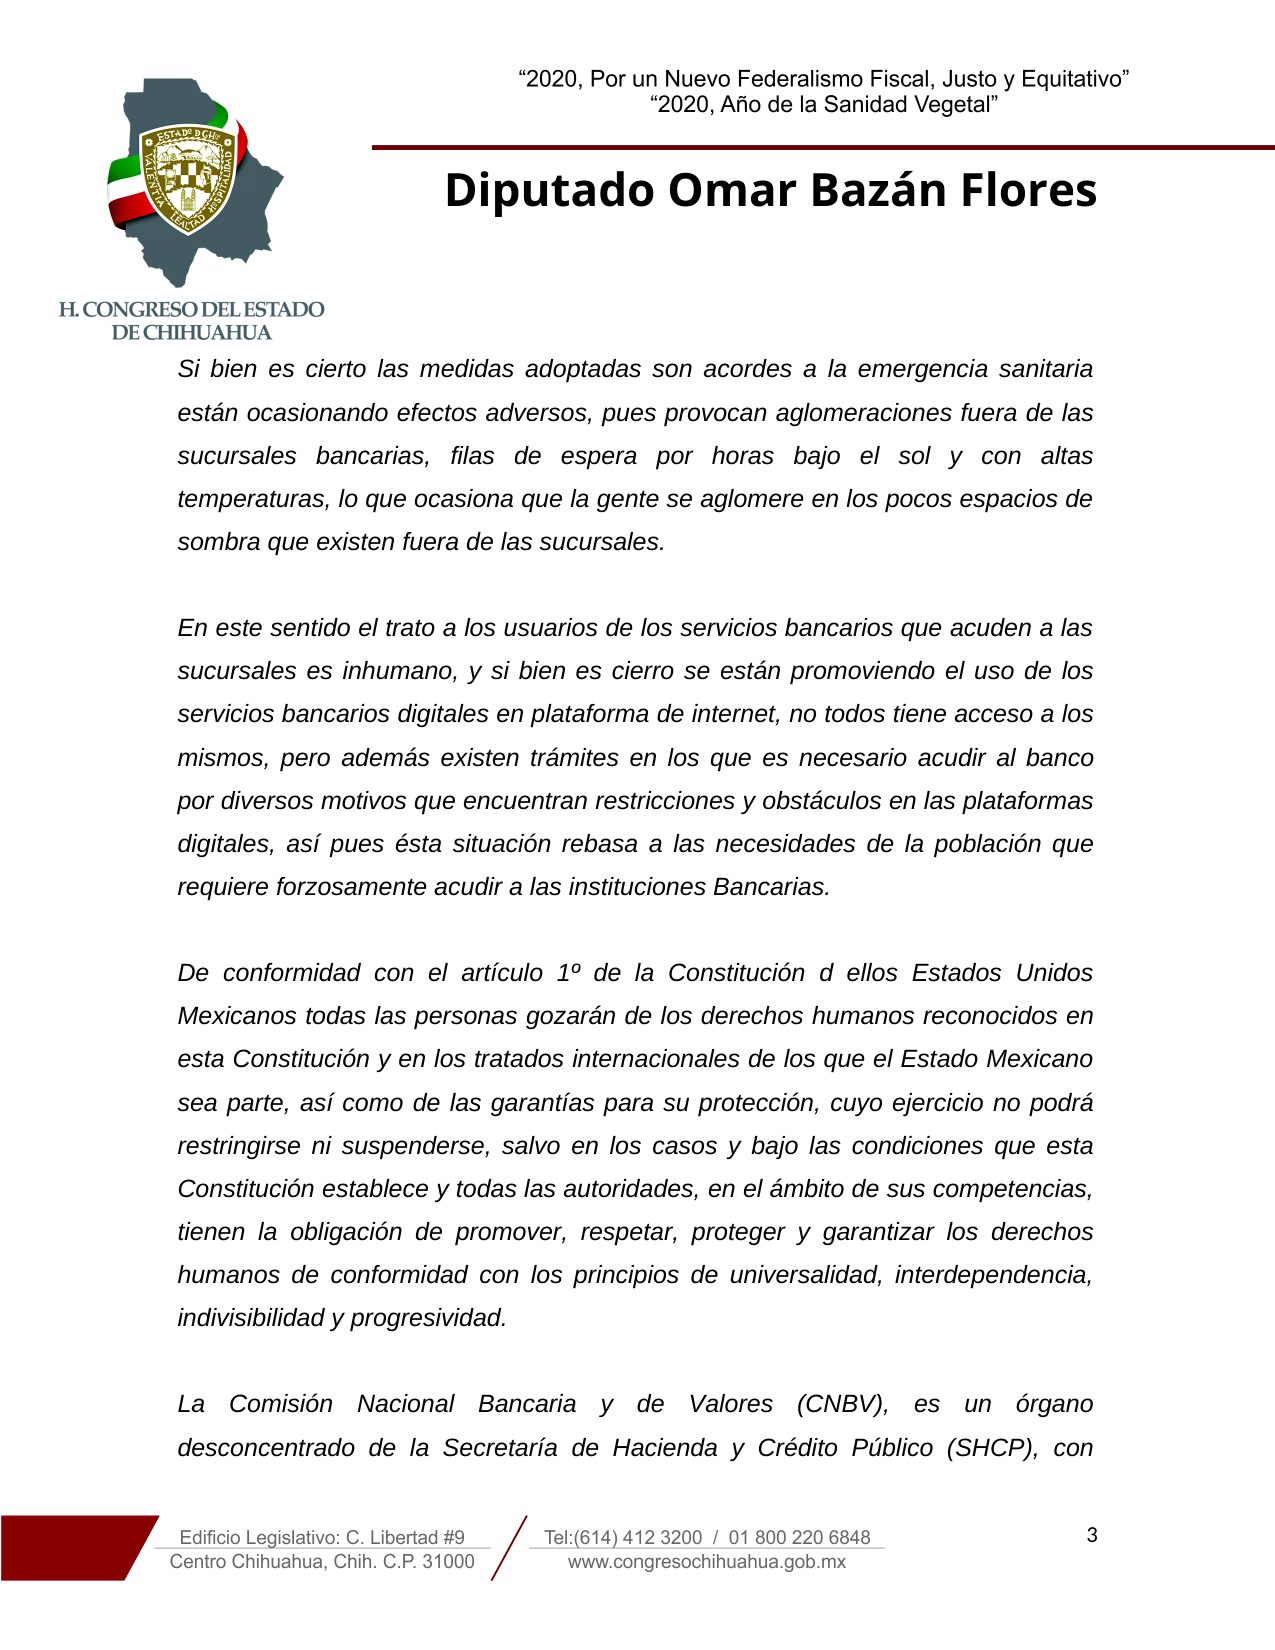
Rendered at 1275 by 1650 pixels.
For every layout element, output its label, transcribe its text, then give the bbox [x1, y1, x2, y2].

text En este sentido el trato a los usuarios de los servicios bancarios que acuden a las sucursales es inhumano, y si bien es cierro se están promoviendo el uso de los servicios bancarios digitales en plataforma de internet, no todos tiene acceso a los mismos, pero además existen trámites en los que es necesario acudir al banco por diversos motivos que encuentran restricciones y obstáculos en las plataformas digitales, así pues ésta situación rebasa a las necesidades de la población que requiere forzosamente acudir a las instituciones Bancarias. [177, 613, 1098, 901]
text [177, 1389, 1098, 1461]
text De conformidad con el artículo 1º de la Constitución d ellos Estados Unidos Mexicanos todas las personas gozarán de los derechos humanos reconocidos en esta Constitución y en los tratados internacionales de los que el Estado Mexicano sea parte, así como de las garantías para su protección, cuyo ejercicio no podrá restringirse ni suspenderse, salvo en los casos y bajo las condiciones que esta Constitución establece y todas las autoridades, en el ámbito de sus competencias, tienen la obligación de promover, respetar, proteger y garantizar los derechos humanos de conformidad con los principios de universalidad, interdependencia, indivisibilidad y progresividad. [177, 958, 1098, 1332]
picture [0, 0, 1275, 1644]
text Si bien es cierto las medidas adoptadas son acordes a la emergencia sanitaria están ocasionando efectos adversos, pues provocan aglomeraciones fuera de las sucursales bancarias, filas de espera por horas bajo el sol y con altas temperaturas, lo que ocasiona que la gente se aglomere en los pocos espacios de sombra que existen fuera de las sucursales. [177, 354, 1098, 556]
